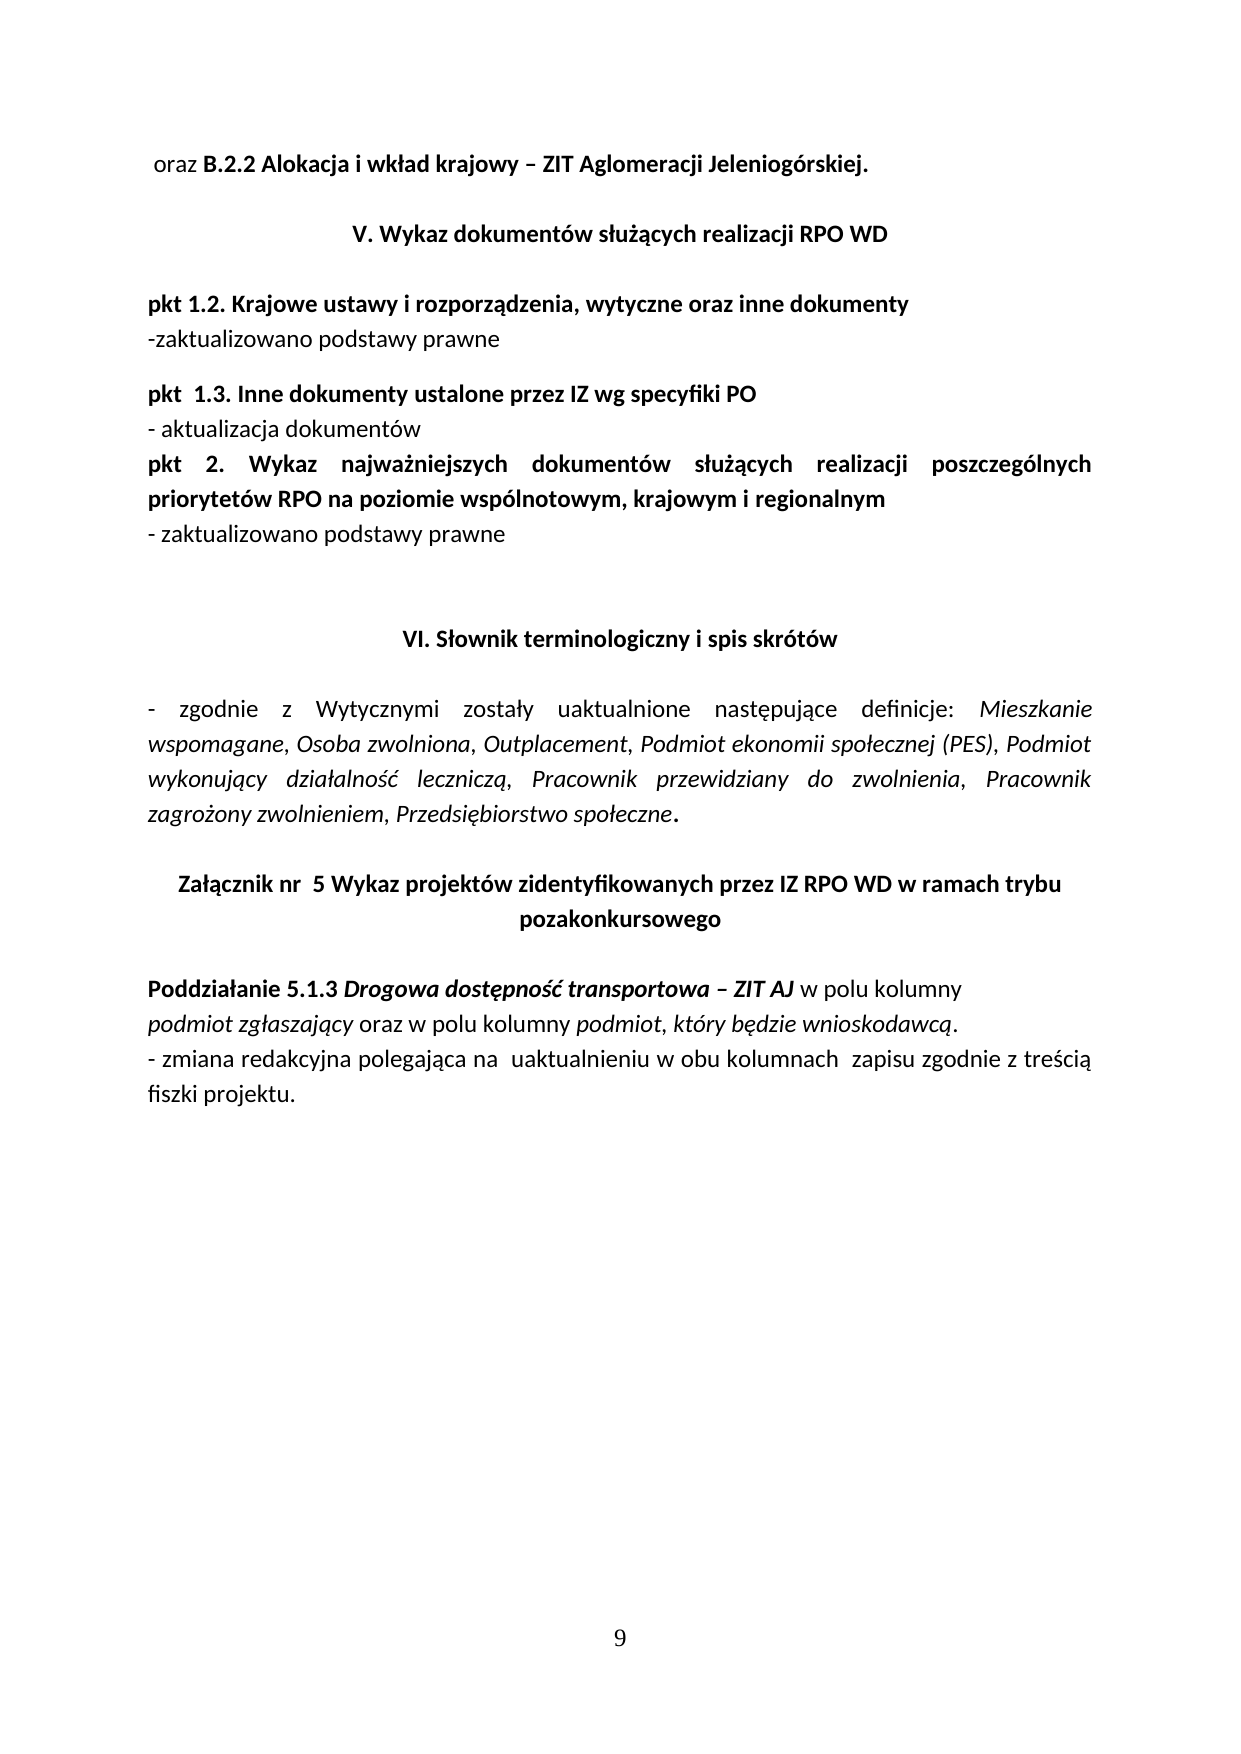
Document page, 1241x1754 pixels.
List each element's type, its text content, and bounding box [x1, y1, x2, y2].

text pkt 2. Wykaz najważniejszych dokumentów służących realizacji poszczególnych priorytetów RPO na poziomie wspólnotowym, krajowym i regionalnym [148, 448, 1092, 514]
text - zmiana redakcyjna polegająca na uaktualnieniu w obu kolumnach zapisu zgodnie z treścią fiszki projektu. [148, 1043, 1092, 1109]
text podmiot zgłaszający oraz w polu kolumny podmiot, który będzie wnioskodawcą. [148, 1008, 1092, 1039]
text Załącznik nr 5 Wykaz projektów zidentyfikowanych przez IZ RPO WD w ramach trybu pozakonkursowego [148, 868, 1092, 934]
subtitle pkt 1.3. Inne dokumenty ustalone przez IZ wg specyfiki PO [148, 378, 1092, 409]
text VI. Słownik terminologiczny i spis skrótów [148, 623, 1092, 654]
text - zaktualizowano podstawy prawne [148, 518, 1092, 549]
text - zgodnie z Wytycznymi zostały uaktualnione następujące definicje: Mieszkanie wspomagane, Osoba zwolniona, Outplacement, Podmiot ekonomii społecznej (PES), Podmiot wykonujący działalność leczniczą, Pracownik przewidziany do zwolnienia, Pracownik zagrożony zwolnieniem, Przedsiębiorstwo społeczne. [148, 693, 1092, 829]
text - aktualizacja dokumentów [148, 413, 1092, 444]
text -zaktualizowano podstawy prawne [148, 323, 1092, 353]
text Poddziałanie 5.1.3 Drogowa dostępność transportowa – ZIT AJ w polu kolumny [148, 973, 1092, 1004]
text oraz B.2.2 Alokacja i wkład krajowy – ZIT Aglomeracji Jeleniogórskiej. [148, 148, 1092, 178]
text V. Wykaz dokumentów służących realizacji RPO WD [148, 218, 1092, 248]
text pkt 1.2. Krajowe ustawy i rozporządzenia, wytyczne oraz inne dokumenty [148, 288, 1092, 318]
